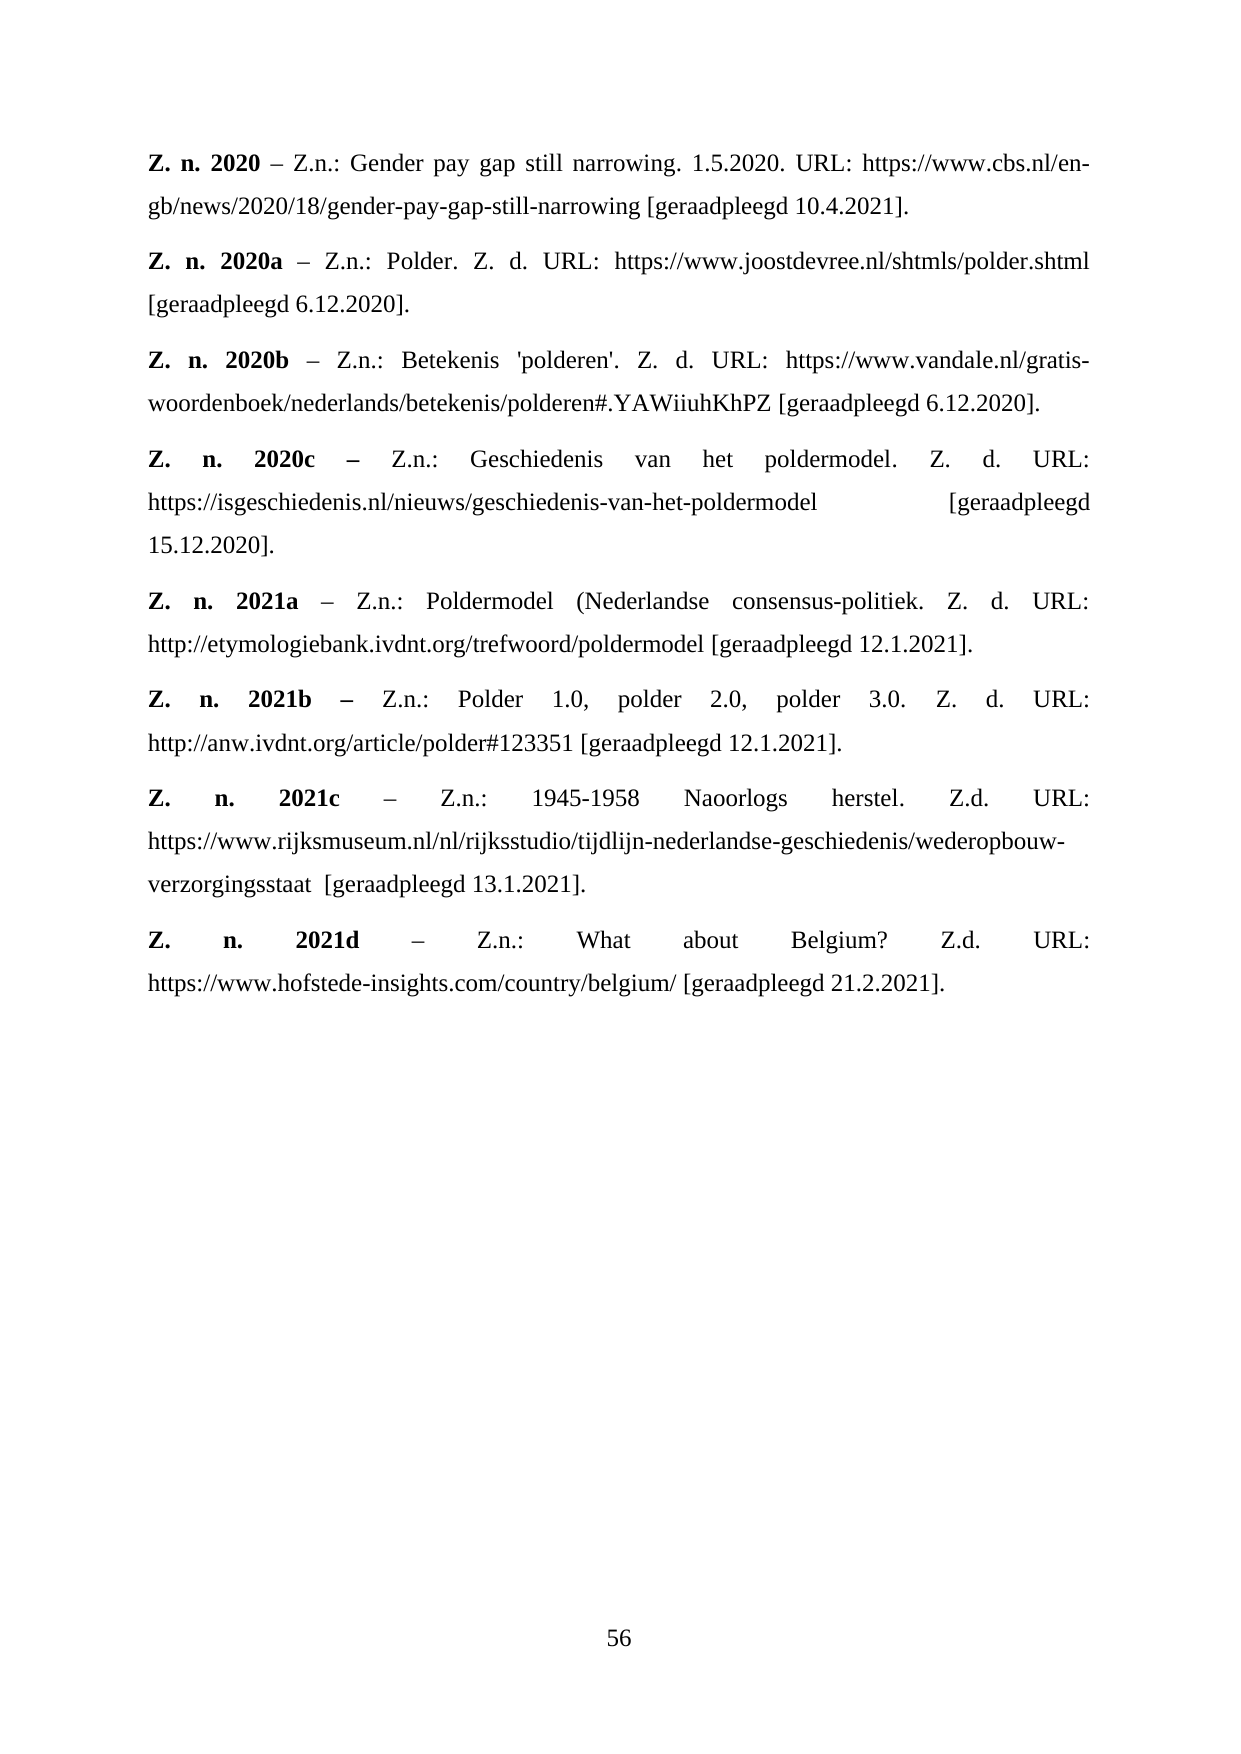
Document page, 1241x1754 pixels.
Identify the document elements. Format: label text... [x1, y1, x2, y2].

text Z. n. 2020c – Z.n.: Geschiedenis van het poldermodel. Z. d. URL: https://isgeschiedenis.nl/nieuws/geschiedenis-van-het-poldermodel [geraadpleegd 15.12.2020]. [148, 444, 1090, 559]
text Z. n. 2021a – Z.n.: Poldermodel (Nederlandse consensus-politiek. Z. d. URL: http://etymologiebank.ivdnt.org/trefwoord/poldermodel [geraadpleegd 12.1.2021]. [148, 586, 1090, 658]
text Z. n. 2020a – Z.n.: Polder. Z. d. URL: https://www.joostdevree.nl/shtmls/polder.shtml [geraadpleegd 6.12.2020]. [148, 246, 1090, 318]
text Z. n. 2020 – Z.n.: Gender pay gap still narrowing. 1.5.2020. URL: https://www.cbs.nl/en-gb/news/2020/18/gender-pay-gap-still-narrowing [geraadpleegd 10.4.2021]. [148, 148, 1090, 219]
text Z. n. 2021c – Z.n.: 1945-1958 Naoorlogs herstel. Z.d. URL: https://www.rijksmuseum.nl/nl/rijksstudio/tijdlijn-nederlandse-geschiedenis/wederopbouw-verzorgingsstaat [geraadpleegd 13.1.2021]. [148, 783, 1090, 898]
text Z. n. 2021b – Z.n.: Polder 1.0, polder 2.0, polder 3.0. Z. d. URL: http://anw.ivdnt.org/article/polder#123351 [geraadpleegd 12.1.2021]. [148, 684, 1090, 756]
text Z. n. 2021d – Z.n.: What about Belgium? Z.d. URL: https://www.hofstede-insights.com/country/belgium/ [geraadpleegd 21.2.2021]. [148, 925, 1090, 997]
text Z. n. 2020b – Z.n.: Betekenis 'polderen'. Z. d. URL: https://www.vandale.nl/gratis-woordenboek/nederlands/betekenis/polderen#.YAWiiuhKhPZ [geraadpleegd 6.12.2020]. [148, 345, 1090, 417]
